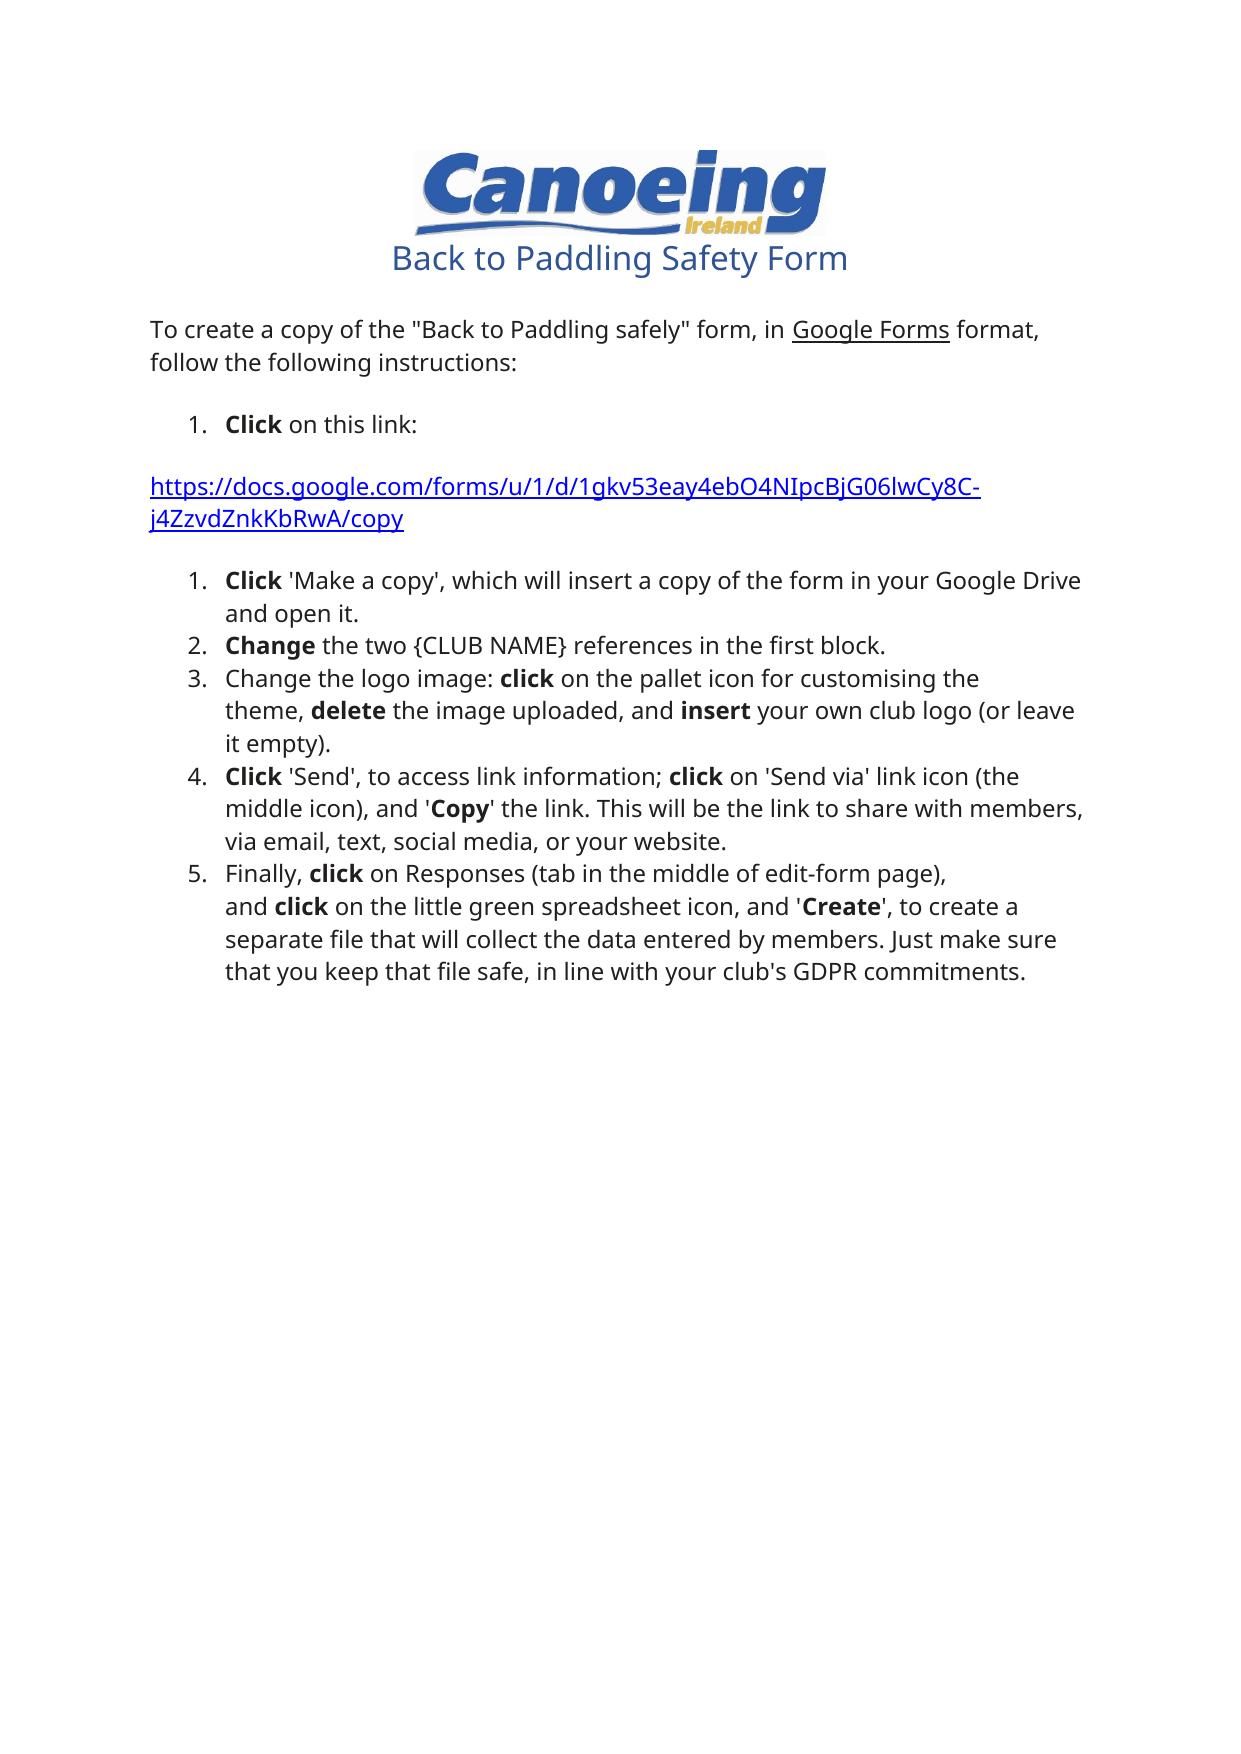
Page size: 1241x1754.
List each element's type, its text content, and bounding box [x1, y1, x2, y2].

list Click 'Make a copy', which will insert a copy of the form in your Google Drive and open it. [187, 564, 1090, 629]
list Finally, click on Responses (tab in the middle of edit-form page), and click on the little green spreadsheet icon, and 'Create', to create a separate file that will collect the data entered by members. Just make sure that you keep that file safe, in line with your club's GDPR commitments. [187, 857, 1090, 988]
text Back to Paddling Safety Form [150, 235, 1090, 281]
list Click 'Send', to access link information; click on 'Send via' link icon (the middle icon), and 'Copy' the link. This will be the link to share with members, via email, text, social media, or your website. [187, 759, 1090, 857]
list Click on this link: [187, 408, 1090, 440]
list Change the logo image: click on the pallet icon for customising the theme, delete the image uploaded, and insert your own club logo (or leave it empty). [187, 662, 1090, 759]
text To create a copy of the "Back to Paddling safely" form, in Google Forms format, follow the following instructions: [150, 313, 1090, 378]
picture [414, 150, 826, 236]
text https://docs.google.com/forms/u/1/d/1gkv53eay4ebO4NIpcBjG06lwCy8C-j4ZzvdZnkKbRwA/copy [150, 469, 1090, 534]
list Change the two {CLUB NAME} references in the first block. [187, 629, 1090, 662]
